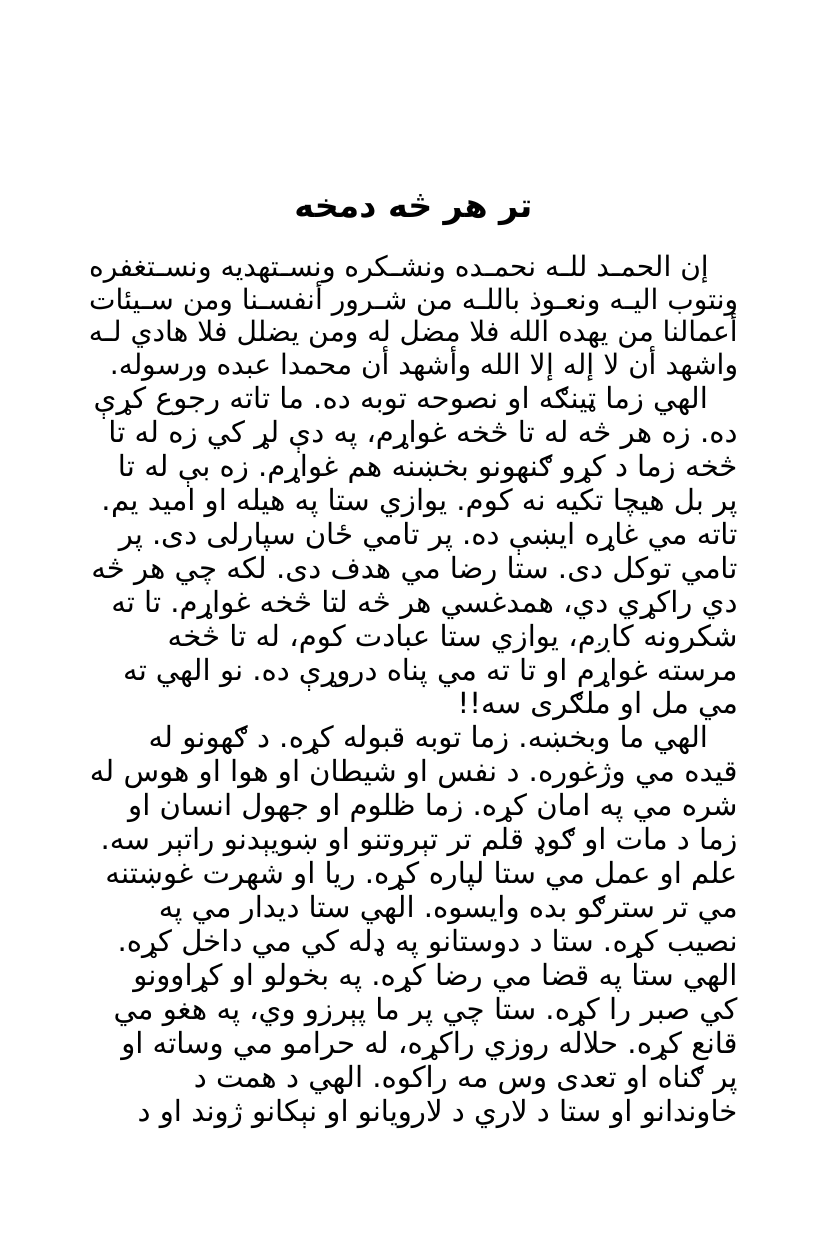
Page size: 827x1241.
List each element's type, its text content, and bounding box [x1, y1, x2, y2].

text إن الحمد لله نحمده ونشكره ونستهديه ونستغفره ونتوب اليه ونعوذ بالله من شرور أنفسنا ومن سيئات أعمالنا من يهده الله فلا مضل له ومن يضلل فلا هادي له واشهد أن لا إله إلا الله وأشهد أن محمدا عبده ورسوله. [89, 250, 738, 381]
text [89, 721, 738, 1128]
text تر هر څه دمخه [89, 186, 738, 225]
text الهي زما ټينګه او نصوحه توبه ده. ما تاته رجوع کړې ده. زه هر څه له تا څخه غواړم، په دې لړ کي زه له تا څخه زما د کړو ګنهونو بخښنه هم غواړم. زه بې له تا پر بل هيچا تکيه نه کوم. يوازي ستا په هيله او اميد يم. تاته مي غاړه ايښې ده. پر تامي ځان سپارلى دى. پر تامي توکل دى. ستا رضا مي هدف دى. لکه چي هر څه دي راکړي دي، همدغسي هر څه لتا څخه غواړم. تا ته شکرونه کاږم، يوازي ستا عبادت کوم، له تا څخه مرسته غواړم او تا ته مي پناه دروړې ده. نو الهي ته مي مل او ملګرى سه!! [89, 381, 738, 721]
